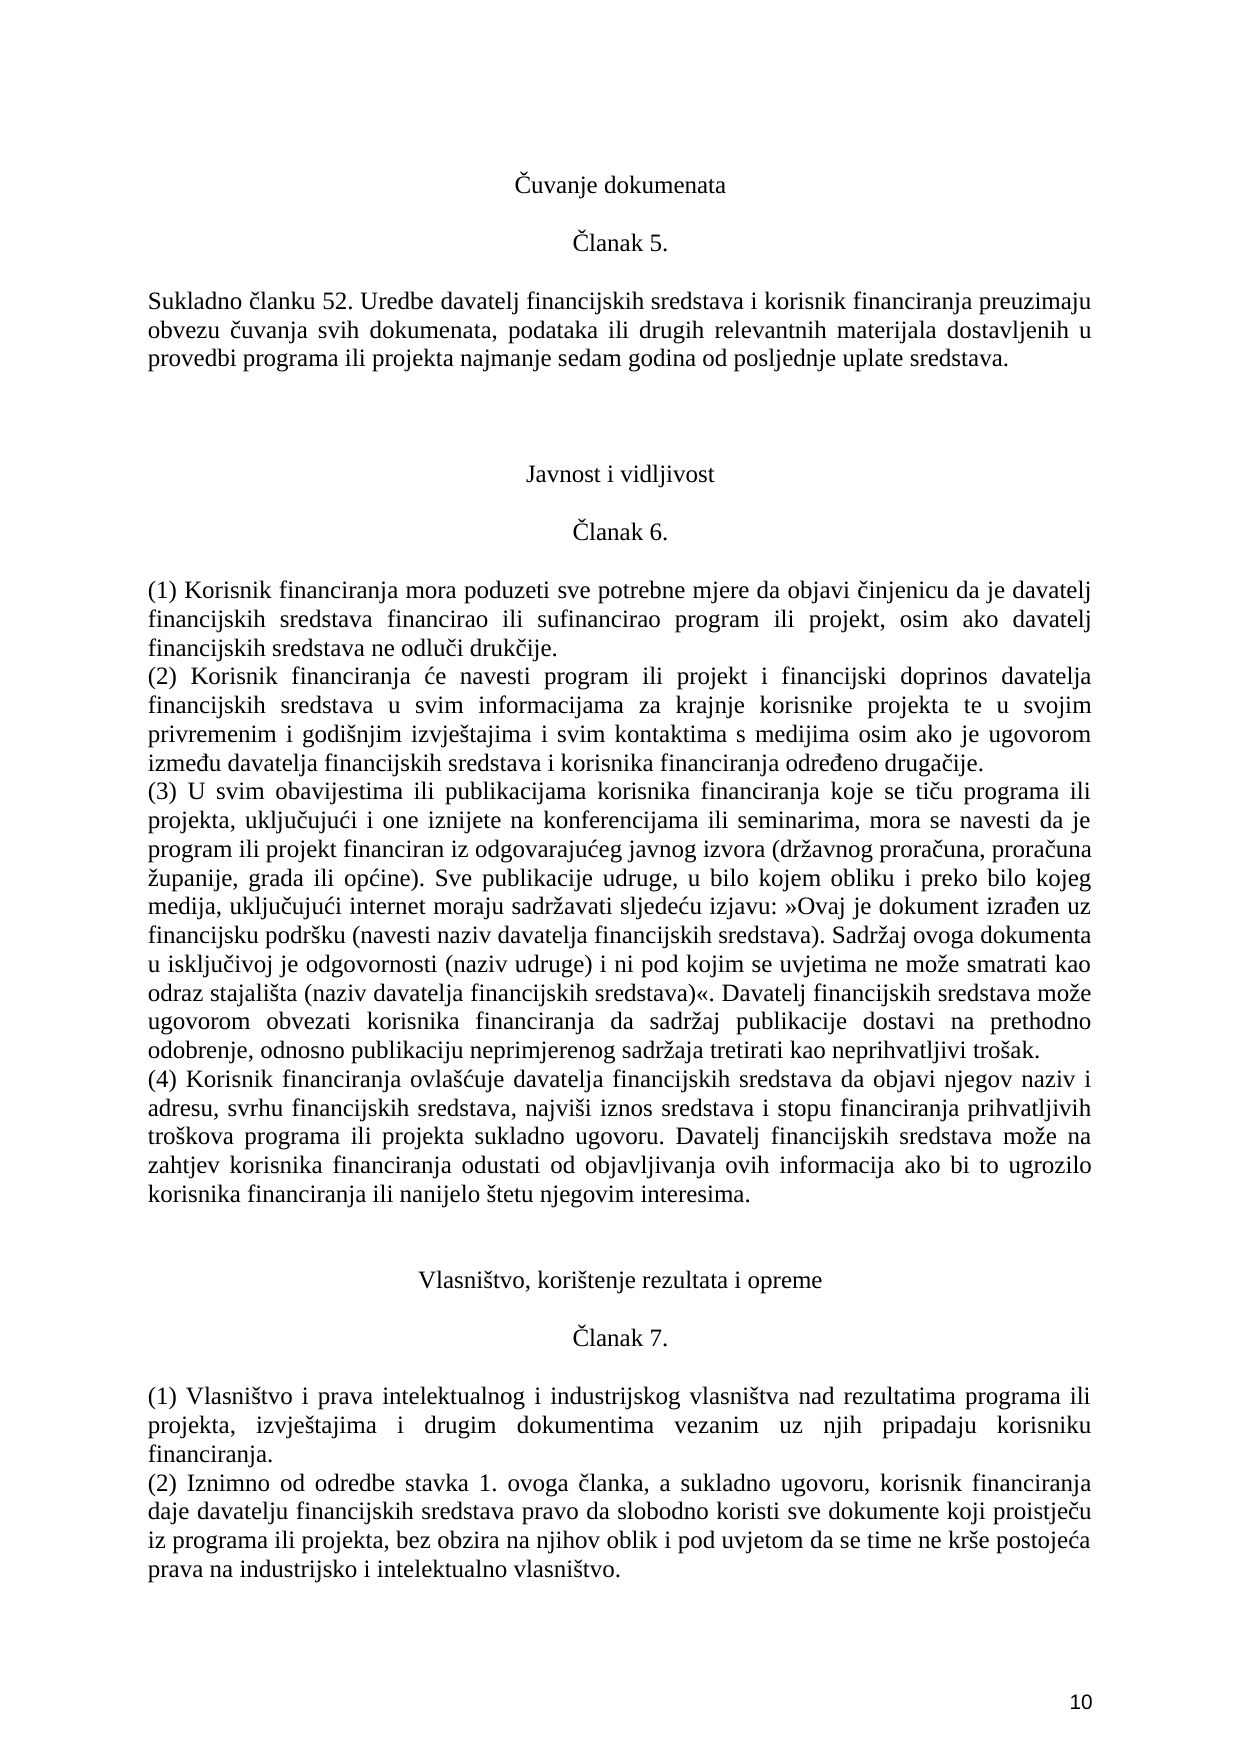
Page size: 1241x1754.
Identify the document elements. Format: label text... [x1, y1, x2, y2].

text Čuvanje dokumenata [148, 170, 1092, 199]
text (1) Vlasništvo i prava intelektualnog i industrijskog vlasništva nad rezultatima programa ili projekta, izvještajima i drugim dokumentima vezanim uz njih pripadaju korisniku financiranja. [148, 1381, 1092, 1468]
text (1) Korisnik financiranja mora poduzeti sve potrebne mjere da objavi činjenicu da je davatelj financijskih sredstava financirao ili sufinancirao program ili projekt, osim ako davatelj financijskih sredstava ne odluči drukčije. [148, 575, 1092, 661]
text Javnost i vidljivost [148, 459, 1092, 488]
text Članak 6. [148, 517, 1092, 546]
text (2) Iznimno od odredbe stavka 1. ovoga članka, a sukladno ugovoru, korisnik financiranja daje davatelju financijskih sredstava pravo da slobodno koristi sve dokumente koji proistječu iz programa ili projekta, bez obzira na njihov oblik i pod uvjetom da se time ne krše postojeća prava na industrijsko i intelektualno vlasništvo. [148, 1468, 1092, 1583]
text Vlasništvo, korištenje rezultata i opreme [148, 1266, 1092, 1294]
text (3) U svim obavijestima ili publikacijama korisnika financiranja koje se tiču programa ili projekta, uključujući i one iznijete na konferencijama ili seminarima, mora se navesti da je program ili projekt financiran iz odgovarajućeg javnog izvora (državnog proračuna, proračuna županije, grada ili općine). Sve publikacije udruge, u bilo kojem obliku i preko bilo kojeg medija, uključujući internet moraju sadržavati sljedeću izjavu: »Ovaj je dokument izrađen uz financijsku podršku (navesti naziv davatelja financijskih sredstava). Sadržaj ovoga dokumenta u isključivoj je odgovornosti (naziv udruge) i ni pod kojim se uvjetima ne može smatrati kao odraz stajališta (naziv davatelja financijskih sredstava)«. Davatelj financijskih sredstava može ugovorom obvezati korisnika financiranja da sadržaj publikacije dostavi na prethodno odobrenje, odnosno publikaciju neprimjerenog sadržaja tretirati kao neprihvatljivi trošak. [148, 776, 1092, 1064]
text (2) Korisnik financiranja će navesti program ili projekt i financijski doprinos davatelja financijskih sredstava u svim informacijama za krajnje korisnike projekta te u svojim privremenim i godišnjim izvještajima i svim kontaktima s medijima osim ako je ugovorom između davatelja financijskih sredstava i korisnika financiranja određeno drugačije. [148, 661, 1092, 776]
text (4) Korisnik financiranja ovlašćuje davatelja financijskih sredstava da objavi njegov naziv i adresu, svrhu financijskih sredstava, najviši iznos sredstava i stopu financiranja prihvatljivih troškova programa ili projekta sukladno ugovoru. Davatelj financijskih sredstava može na zahtjev korisnika financiranja odustati od objavljivanja ovih informacija ako bi to ugrozilo korisnika financiranja ili nanijelo štetu njegovim interesima. [148, 1064, 1092, 1208]
text Članak 5. [148, 228, 1092, 257]
text Sukladno članku 52. Uredbe davatelj financijskih sredstava i korisnik financiranja preuzimaju obvezu čuvanja svih dokumenata, podataka ili drugih relevantnih materijala dostavljenih u provedbi programa ili projekta najmanje sedam godina od posljednje uplate sredstava. [148, 286, 1092, 372]
text Članak 7. [148, 1323, 1092, 1352]
